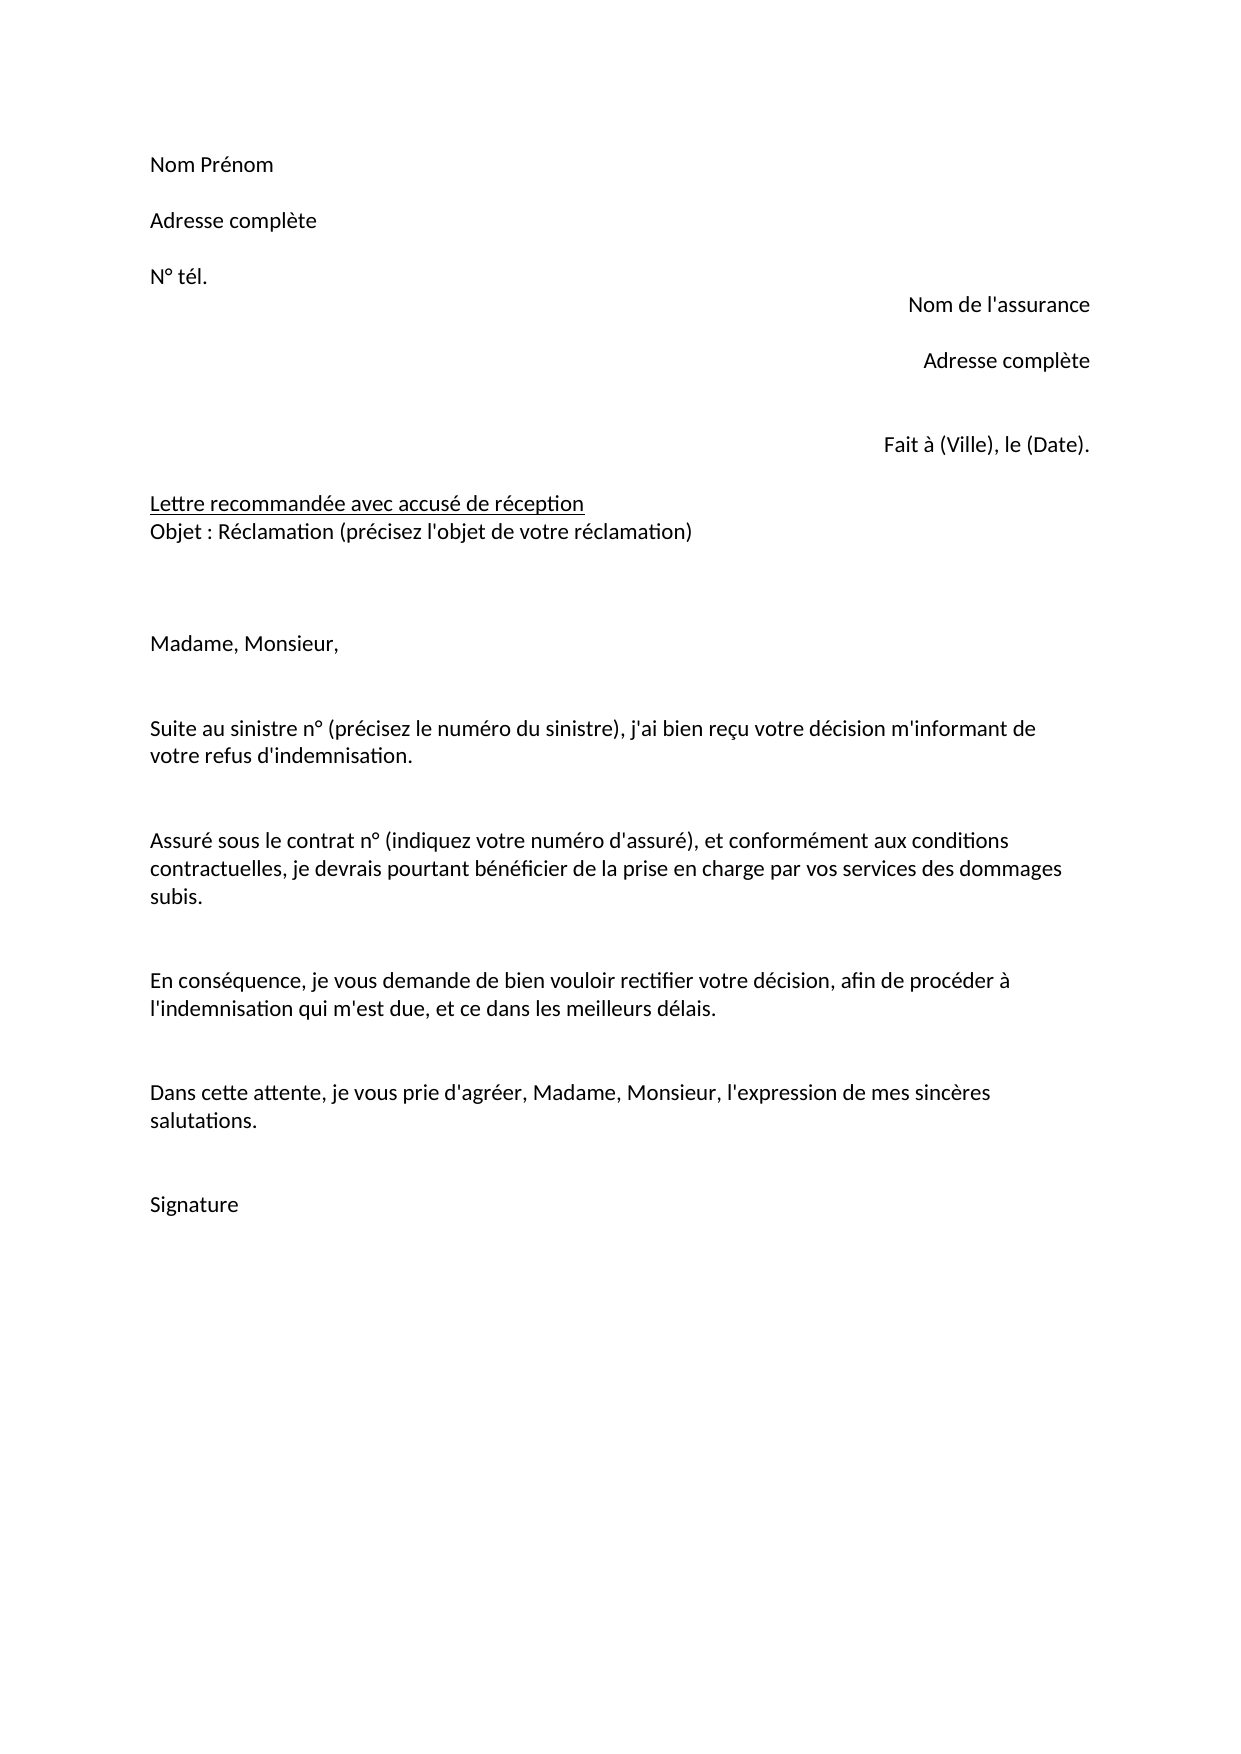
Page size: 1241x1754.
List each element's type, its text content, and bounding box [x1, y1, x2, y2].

text Nom de l'assurance Adresse complète Fait à (Ville), le (Date). [150, 290, 1090, 458]
text Objet : Réclamation (précisez l'objet de votre réclamation) Madame, Monsieur, Suite au sinistre n° (précisez le numéro du sinistre), j'ai bien reçu votre décision m'informant de votre refus d'indemnisation. Assuré sous le contrat n° (indiquez votre numéro d'assuré), et conformément aux conditions contractuelles, je devrais pourtant bénéficier de la prise en charge par vos services des dommages subis. En conséquence, je vous demande de bien vouloir rectifier votre décision, afin de procéder à l'indemnisation qui m'est due, et ce dans les meilleurs délais. Dans cette attente, je vous prie d'agréer, Madame, Monsieur, l'expression de mes sincères salutations. Signature [150, 517, 1090, 1218]
text Lettre recommandée avec accusé de réception [150, 489, 1090, 517]
text Nom Prénom Adresse complète N° tél. [150, 150, 1090, 290]
